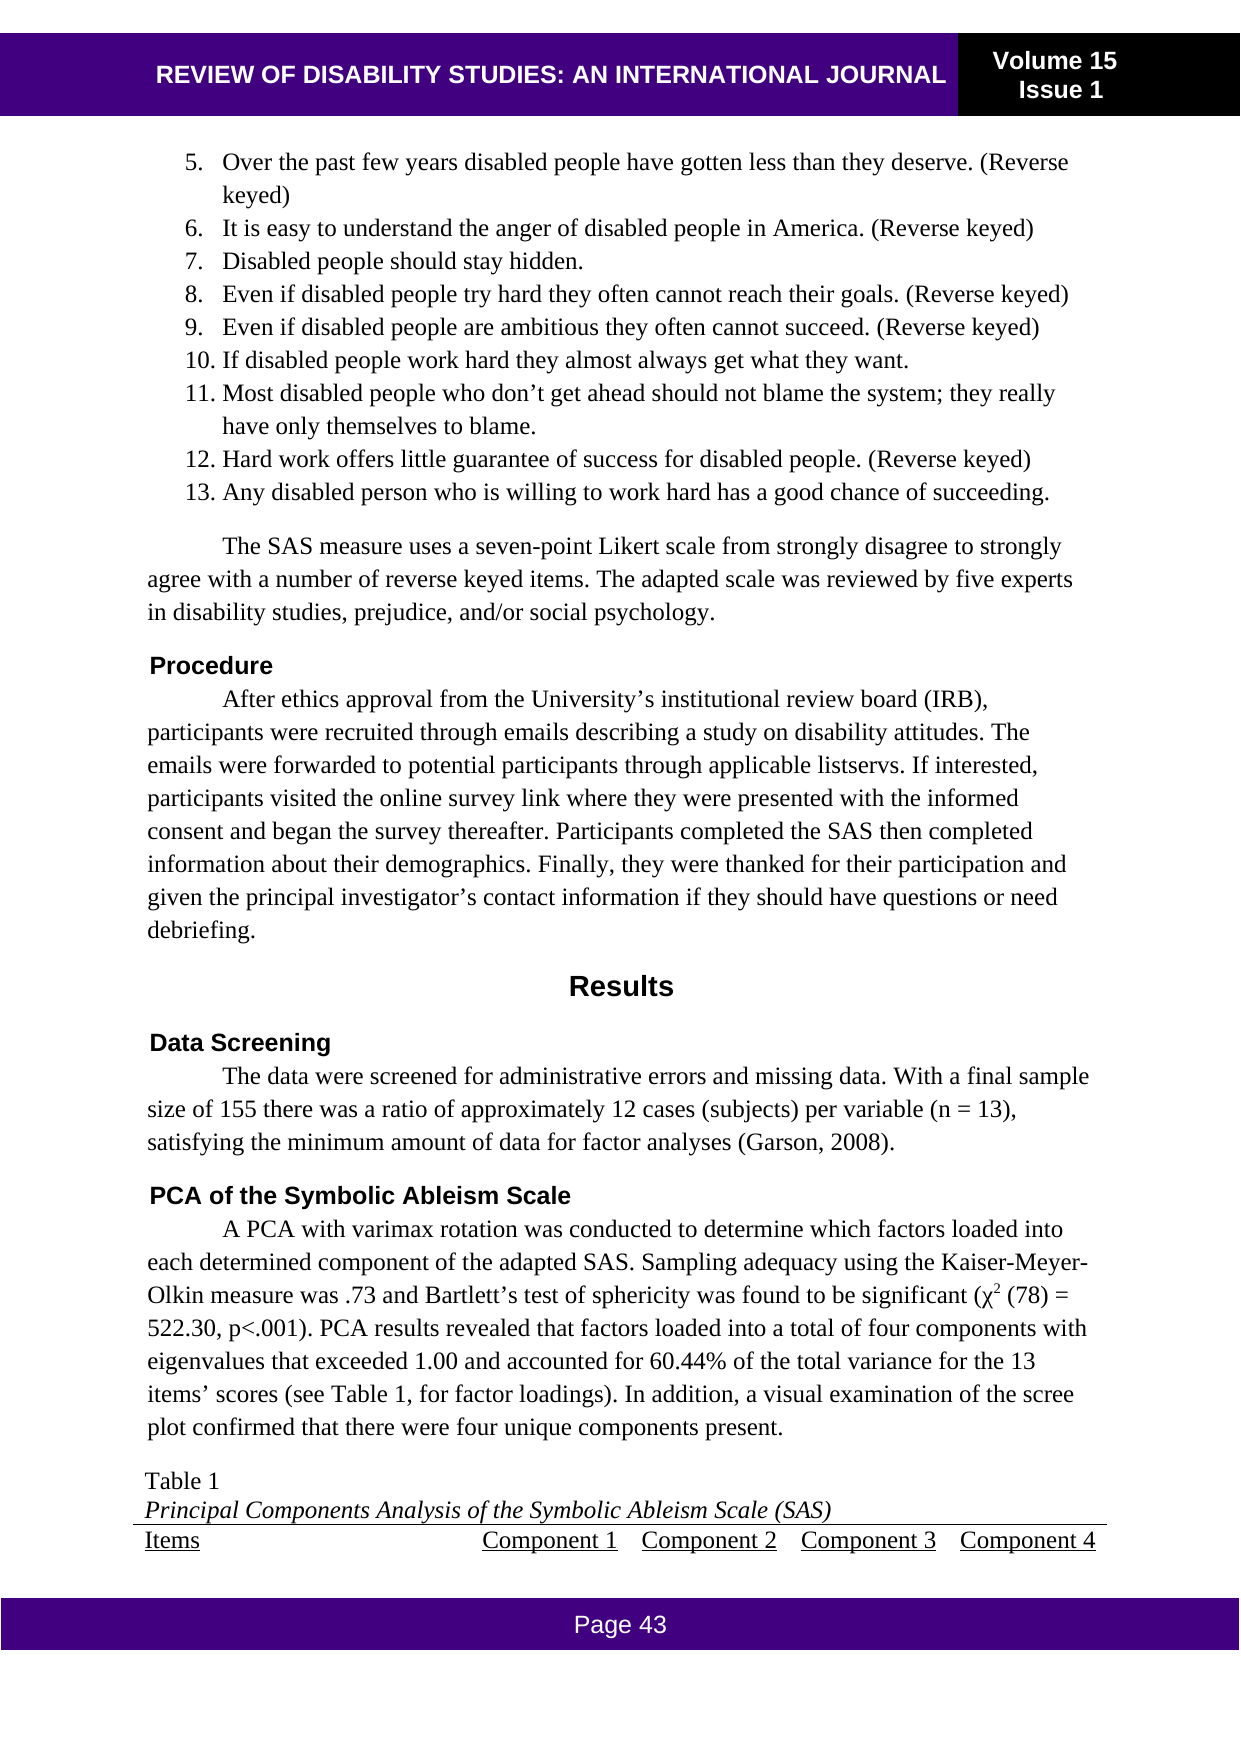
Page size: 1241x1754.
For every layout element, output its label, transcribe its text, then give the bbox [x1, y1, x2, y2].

list It is easy to understand the anger of disabled people in America. (Reverse keyed) [184, 213, 1093, 242]
table_cell Component 1 [470, 1525, 629, 1553]
table_cell Items [133, 1525, 470, 1553]
list Any disabled person who is willing to work hard has a good chance of succeeding. [184, 477, 1093, 506]
text The data were screened for administrative errors and missing data. With a final sample size of 155 there was a ratio of approximately 12 cases (subjects) per variable (n = 13), satisfying the minimum amount of data for factor analyses (Garson, 2008). [147, 1061, 1093, 1156]
subtitle Procedure [147, 651, 1093, 680]
list Over the past few years disabled people have gotten less than they deserve. (Reverse keyed) [184, 147, 1093, 209]
list Hard work offers little guarantee of success for disabled people. (Reverse keyed) [184, 444, 1093, 473]
table_header Table 1 Principal Components Analysis of the Symbolic Ableism Scale (SAS) [133, 1466, 1107, 1524]
subtitle Data Screening [147, 1028, 1093, 1057]
list Disabled people should stay hidden. [184, 246, 1093, 275]
text A PCA with varimax rotation was conducted to determine which factors loaded into each determined component of the adapted SAS. Sampling adequacy using the Kaiser-Meyer-Olkin measure was .73 and Bartlett’s test of sphericity was found to be significant (χ2 (78) = 522.30, p<.001). PCA results revealed that factors loaded into a total of four components with eigenvalues that exceeded 1.00 and accounted for 60.44% of the total variance for the 13 items’ scores (see Table 1, for factor loadings). In addition, a visual examination of the scree plot confirmed that there were four unique components present. [147, 1214, 1093, 1441]
table_cell Component 4 [948, 1525, 1107, 1553]
text After ethics approval from the University’s institutional review board (IRB), participants were recruited through emails describing a study on disability attitudes. The emails were forwarded to potential participants through applicable listservs. If interested, participants visited the online survey link where they were presented with the informed consent and began the survey thereafter. Participants completed the SAS then completed information about their demographics. Finally, they were thanked for their participation and given the principal investigator’s contact information if they should have questions or need debriefing. [147, 684, 1093, 944]
text The SAS measure uses a seven-point Likert scale from strongly disagree to strongly agree with a number of reverse keyed items. The adapted scale was reviewed by five experts in disability studies, prejudice, and/or social psychology. [147, 531, 1093, 626]
subtitle PCA of the Symbolic Ableism Scale [147, 1181, 1093, 1210]
table_cell Component 2 [629, 1525, 789, 1553]
list If disabled people work hard they almost always get what they want. [184, 345, 1093, 374]
list Most disabled people who don’t get ahead should not blame the system; they really have only themselves to blame. [184, 378, 1093, 440]
list Even if disabled people are ambitious they often cannot succeed. (Reverse keyed) [184, 312, 1093, 341]
subtitle Results [147, 969, 1093, 1002]
table_cell Component 3 [789, 1525, 948, 1553]
list Even if disabled people try hard they often cannot reach their goals. (Reverse keyed) [184, 279, 1093, 308]
